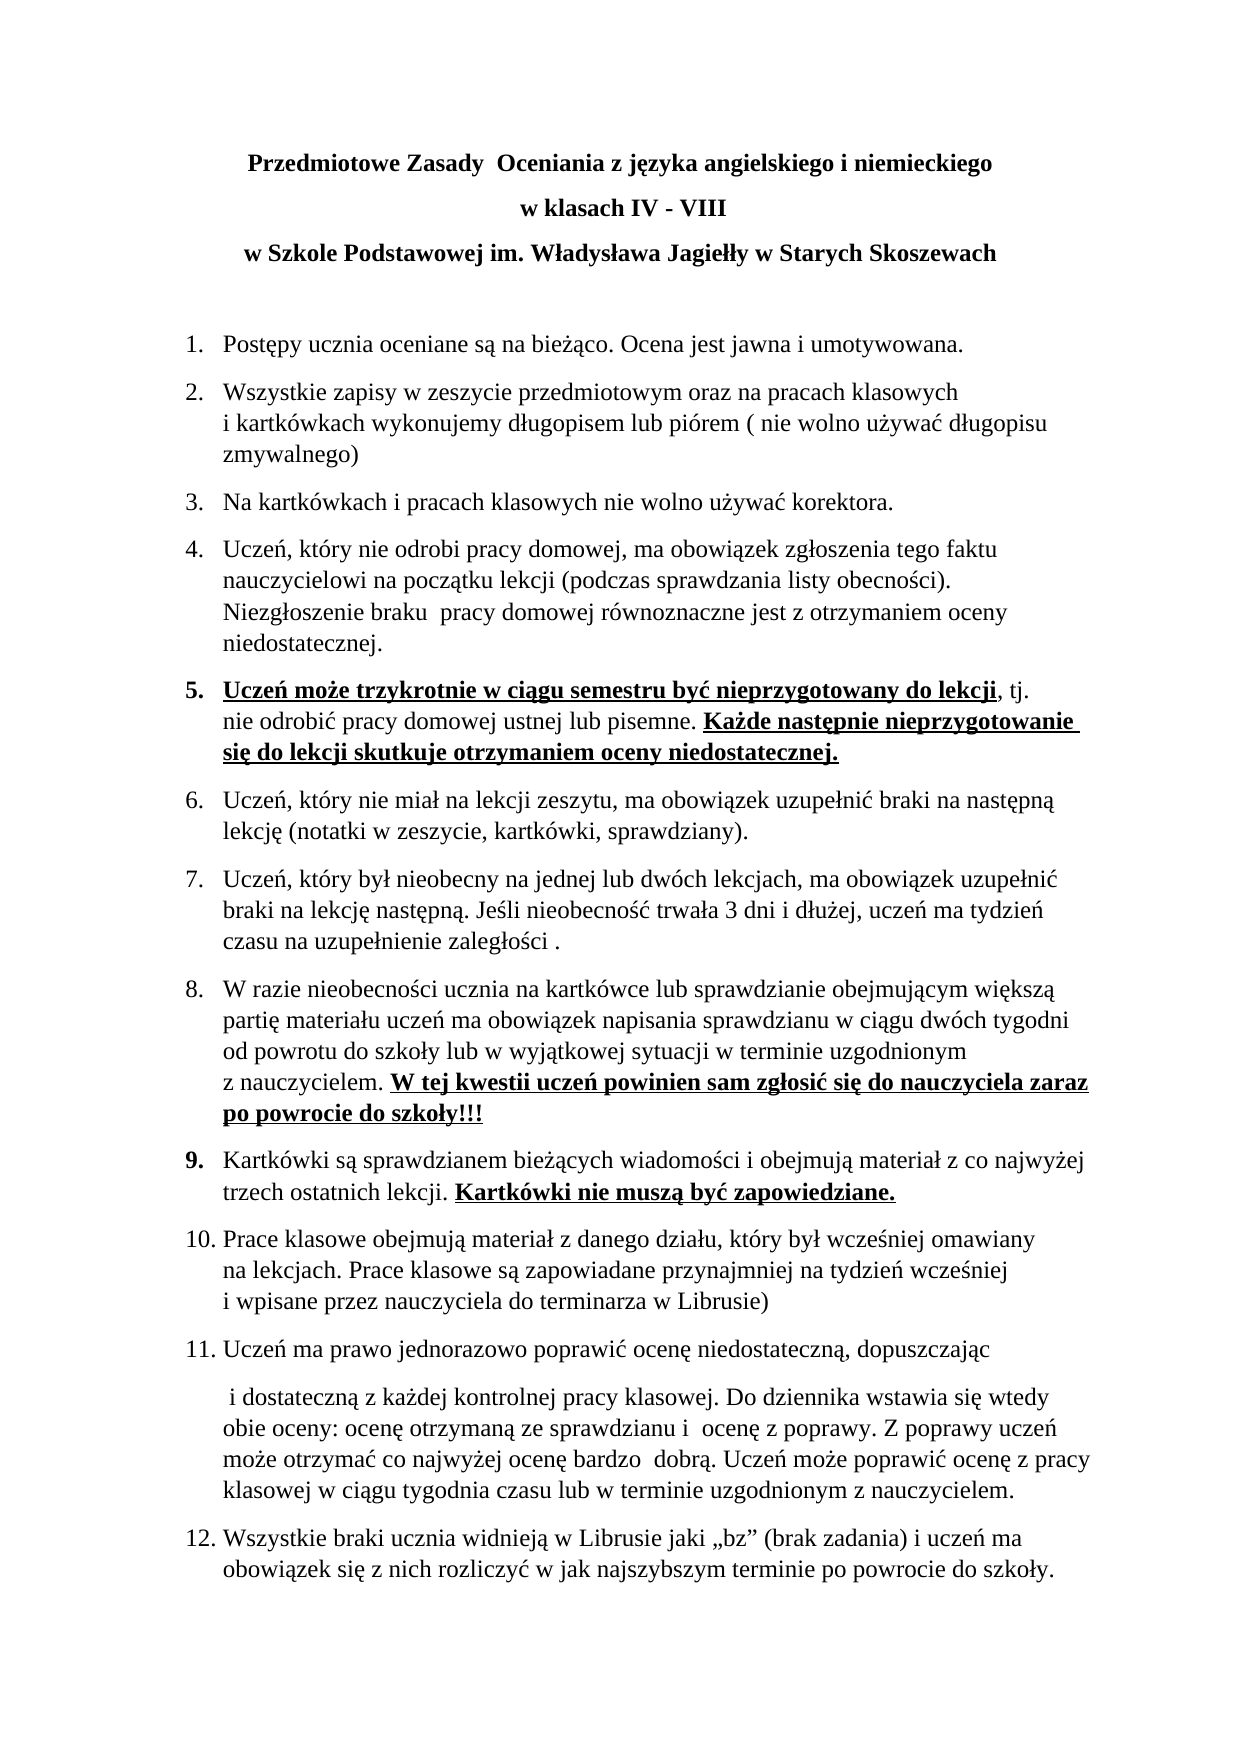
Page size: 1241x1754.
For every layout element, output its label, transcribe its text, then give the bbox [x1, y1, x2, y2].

list Uczeń, który nie odrobi pracy domowej, ma obowiązek zgłoszenia tego faktu nauczycielowi na początku lekcji (podczas sprawdzania listy obecności). Niezgłoszenie braku pracy domowej równoznaczne jest z otrzymaniem oceny niedostatecznej. [185, 534, 1093, 656]
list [185, 1523, 1093, 1582]
list Prace klasowe obejmują materiał z danego działu, który był wcześniej omawiany na lekcjach. Prace klasowe są zapowiadane przynajmniej na tydzień wcześniej i wpisane przez nauczyciela do terminarza w Librusie) [185, 1224, 1093, 1315]
list Uczeń, który nie miał na lekcji zeszytu, ma obowiązek uzupełnić braki na następną lekcję (notatki w zeszycie, kartkówki, sprawdziany). [185, 785, 1093, 845]
list Uczeń, który był nieobecny na jednej lub dwóch lekcjach, ma obowiązek uzupełnić braki na lekcję następną. Jeśli nieobecność trwała 3 dni i dłużej, uczeń ma tydzień czasu na uzupełnienie zaległości . [185, 864, 1093, 955]
list Kartkówki są sprawdzianem bieżących wiadomości i obejmują materiał z co najwyżej trzech ostatnich lekcji. Kartkówki nie muszą być zapowiedziane. [185, 1146, 1093, 1205]
list Wszystkie zapisy w zeszycie przedmiotowym oraz na pracach klasowych i kartkówkach wykonujemy długopisem lub piórem ( nie wolno używać długopisu zmywalnego) [185, 377, 1093, 468]
list W razie nieobecności ucznia na kartkówce lub sprawdzianie obejmującym większą partię materiału uczeń ma obowiązek napisania sprawdzianu w ciągu dwóch tygodni od powrotu do szkoły lub w wyjątkowej sytuacji w terminie uzgodnionym z nauczycielem. W tej kwestii uczeń powinien sam zgłosić się do nauczyciela zaraz po powrocie do szkoły!!! [185, 974, 1093, 1127]
text Przedmiotowe Zasady Oceniania z języka angielskiego i niemieckiego [148, 148, 1093, 176]
list Postępy ucznia oceniane są na bieżąco. Ocena jest jawna i umotywowana. [185, 329, 1093, 358]
list Uczeń może trzykrotnie w ciągu semestru być nieprzygotowany do lekcji, tj. nie odrobić pracy domowej ustnej lub pisemne. Każde następnie nieprzygotowanie się do lekcji skutkuje otrzymaniem oceny niedostatecznej. [185, 675, 1093, 766]
text w klasach IV - VIII [148, 193, 1093, 222]
list Na kartkówkach i pracach klasowych nie wolno używać korektora. [185, 487, 1093, 516]
text w Szkole Podstawowej im. Władysława Jagiełły w Starych Skoszewach [148, 238, 1093, 267]
text i dostateczną z każdej kontrolnej pracy klasowej. Do dziennika wstawia się wtedy obie oceny: ocenę otrzymaną ze sprawdzianu i ocenę z poprawy. Z poprawy uczeń może otrzymać co najwyżej ocenę bardzo dobrą. Uczeń może poprawić ocenę z pracy klasowej w ciągu tygodnia czasu lub w terminie uzgodnionym z nauczycielem. [223, 1382, 1093, 1504]
list Uczeń ma prawo jednorazowo poprawić ocenę niedostateczną, dopuszczając [185, 1334, 1093, 1363]
